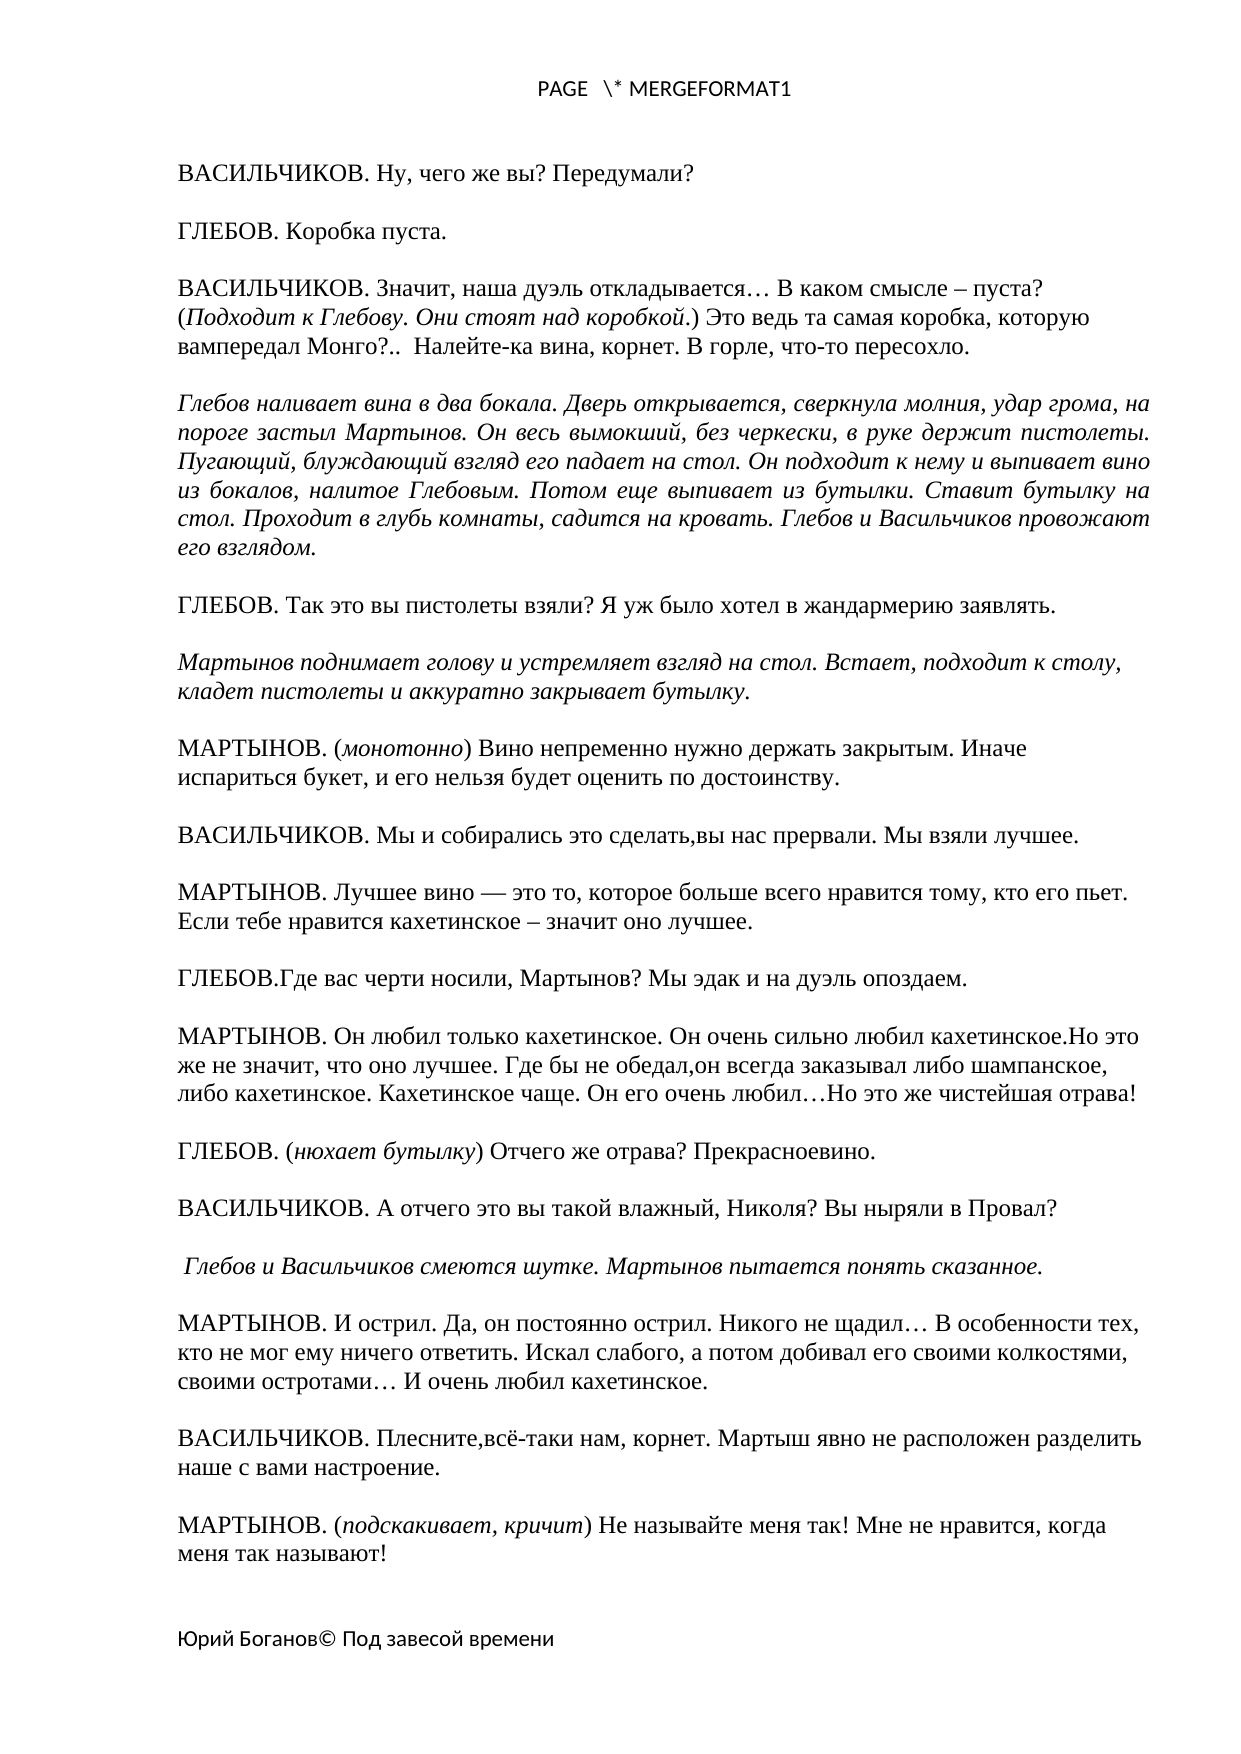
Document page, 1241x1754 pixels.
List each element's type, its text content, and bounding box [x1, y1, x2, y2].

text ВАСИЛЬЧИКОВ. Значит, наша дуэль откладывается… В каком смысле – пуста? (Подходит к Глебову. Они стоят над коробкой.) Это ведь та самая коробка, которую вампередал Монго?.. Налейте-ка вина, корнет. В горле, что-то пересохло. [177, 273, 1152, 360]
text ВАСИЛЬЧИКОВ. А отчего это вы такой влажный, Николя? Вы ныряли в Провал? [177, 1193, 1152, 1222]
text ГЛЕБОВ.Где вас черти носили, Мартынов? Мы эдак и на дуэль опоздаем. [177, 963, 1152, 992]
text Глебов и Васильчиков смеются шутке. Мартынов пытается понять сказанное. [177, 1251, 1152, 1280]
text Мартынов поднимает голову и устремляет взгляд на стол. Встает, подходит к столу, кладет пистолеты и аккуратно закрывает бутылку. [177, 647, 1152, 705]
text ГЛЕБОВ. Коробка пуста. [177, 216, 1152, 245]
text МАРТЫНОВ. Лучшее вино — это то, которое больше всего нравится тому, кто его пьет. Если тебе нравится кахетинское – значит оно лучшее. [753, 877, 1152, 935]
text МАРТЫНОВ. И острил. Да, он постоянно острил. Никого не щадил… В особенности тех, кто не мог ему ничего ответить. Искал слабого, а потом добивал его своими колкостями, своими остротами… И очень любил кахетинское. [177, 1308, 1152, 1395]
text ГЛЕБОВ. (нюхает бутылку) Отчего же отрава? Прекрасноевино. [177, 1136, 1152, 1165]
text Глебов наливает вина в два бокала. Дверь открывается, сверкнула молния, удар грома, на пороге застыл Мартынов. Он весь вымокший, без черкески, в руке держит пистолеты. Пугающий, блуждающий взгляд его падает на стол. Он подходит к нему и выпивает вино из бокалов, налитое Глебовым. Потом еще выпивает из бутылки. Ставит бутылку на стол. Проходит в глубь комнаты, садится на кровать. Глебов и Васильчиков провожают его взглядом. [177, 388, 1152, 561]
text МАРТЫНОВ. (подскакивает, кричит) Не называйте меня так! Мне не нравится, когда меня так называют! [177, 1510, 1152, 1567]
text ВАСИЛЬЧИКОВ. Мы и собирались это сделать,вы нас прервали. Мы взяли лучшее. [177, 820, 1152, 848]
text ВАСИЛЬЧИКОВ. Плесните,всё-таки нам, корнет. Мартыш явно не расположен разделить наше с вами настроение. [177, 1423, 1152, 1481]
text ГЛЕБОВ. Так это вы пистолеты взяли? Я уж было хотел в жандармерию заявлять. [177, 590, 1152, 618]
text МАРТЫНОВ. (монотонно) Вино непременно нужно держать закрытым. Иначе испариться букет, и его нельзя будет оценить по достоинству. [177, 733, 1152, 791]
text ВАСИЛЬЧИКОВ. Ну, чего же вы? Передумали? [177, 158, 1152, 187]
text МАРТЫНОВ. Он любил только кахетинское. Он очень сильно любил кахетинское.Но это же не значит, что оно лучшее. Где бы не обедал,он всегда заказывал либо шампанское, либо кахетинское. Кахетинское чаще. Он его очень любил…Но это же чистейшая отрава! [177, 1021, 1152, 1107]
